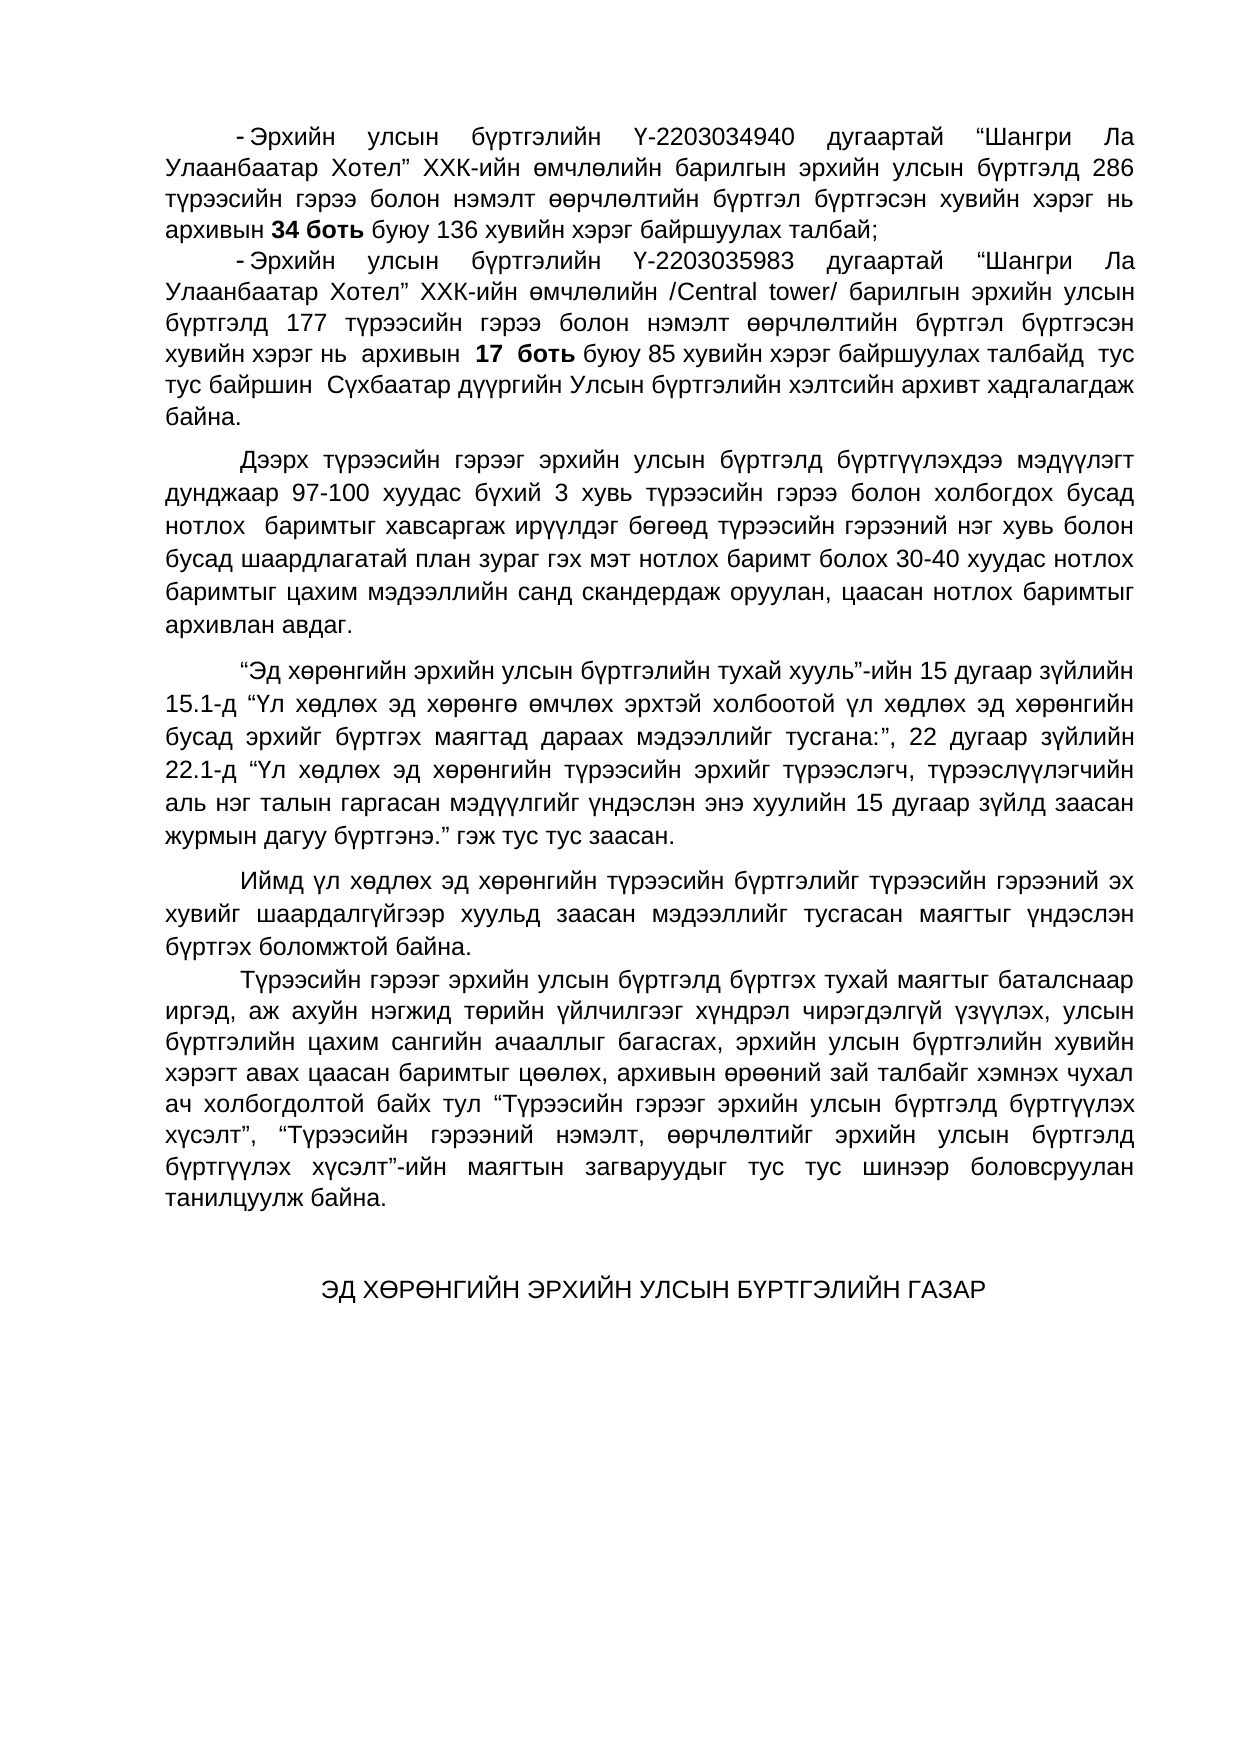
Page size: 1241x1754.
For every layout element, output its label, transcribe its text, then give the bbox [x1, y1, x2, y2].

text Түрээсийн гэрээг эрхийн улсын бүртгэлд бүртгэх тухай маягтыг баталснаар иргэд, аж ахуйн нэгжид төрийн үйлчилгээг хүндрэл чирэгдэлгүй үзүүлэх, улсын бүртгэлийн цахим сангийн ачааллыг багасгах, эрхийн улсын бүртгэлийн хувийн хэрэгт авах цаасан баримтыг цөөлөх, архивын өрөөний зай талбайг хэмнэх чухал ач холбогдолтой байх тул “Түрээсийн гэрээг эрхийн улсын бүртгэлд бүртгүүлэх хүсэлт”, “Түрээсийн гэрээний нэмэлт, өөрчлөлтийг эрхийн улсын бүртгэлд бүртгүүлэх хүсэлт”-ийн маягтын загваруудыг тус тус шинээр боловсруулан танилцуулж байна. [165, 965, 1135, 1211]
text “Эд хөрөнгийн эрхийн улсын бүртгэлийн тухай хууль”-ийн 15 дугаар зүйлийн 15.1-д “Үл хөдлөх эд хөрөнгө өмчлөх эрхтэй холбоотой үл хөдлөх эд хөрөнгийн бусад эрхийг бүртгэх маягтад дараах мэдээллийг тусгана:”, 22 дугаар зүйлийн 22.1-д “Үл хөдлөх эд хөрөнгийн түрээсийн эрхийг түрээслэгч, түрээслүүлэгчийн аль нэг талын гаргасан мэдүүлгийг үндэслэн энэ хуулийн 15 дугаар зүйлд заасан журмын дагуу бүртгэнэ.” гэж тус тус заасан. [165, 816, 1135, 849]
text Иймд үл хөдлөх эд хөрөнгийн түрээсийн бүртгэлийг түрээсийн гэрээний эх хувийг шаардалгүйгээр хуульд заасан мэдээллийг тусгасан маягтыг үндэслэн бүртгэх боломжтой байна. [165, 866, 1135, 961]
list Эрхийн улсын бүртгэлийн Ү-2203035983 дугаартай “Шангри Ла Улаанбаатар Хотел” ХХК-ийн өмчлөлийн /Central tower/ барилгын эрхийн улсын бүртгэлд 177 түрээсийн гэрээ болон нэмэлт өөрчлөлтийн бүртгэл бүртгэсэн хувийн хэрэг нь архивын 17 боть буюу 85 хувийн хэрэг байршуулах талбайд тус тус байршин Сүхбаатар дүүргийн Улсын бүртгэлийн хэлтсийн архивт хадгалагдаж байна. [165, 246, 1135, 430]
text “Эд хөрөнгийн эрхийн улсын бүртгэлийн тухай хууль”-ийн 15 дугаар зүйлийн 15.1-д “Үл хөдлөх эд хөрөнгө өмчлөх эрхтэй холбоотой үл хөдлөх эд хөрөнгийн бусад эрхийг бүртгэх маягтад дараах мэдээллийг тусгана:”, 22 дугаар зүйлийн 22.1-д “Үл хөдлөх эд хөрөнгийн түрээсийн эрхийг түрээслэгч, түрээслүүлэгчийн аль нэг талын гаргасан мэдүүлгийг үндэслэн энэ хуулийн 15 дугаар зүйлд заасан журмын дагуу бүртгэнэ.” гэж тус тус заасан. [165, 656, 1135, 788]
text ЭД ХӨРӨНГИЙН ЭРХИЙН УЛСЫН БҮРТГЭЛИЙН ГАЗАР [165, 1275, 1135, 1304]
list Эрхийн улсын бүртгэлийн Ү-2203034940 дугаартай “Шангри Ла Улаанбаатар Хотел” ХХК-ийн өмчлөлийн барилгын эрхийн улсын бүртгэлд 286 түрээсийн гэрээ болон нэмэлт өөрчлөлтийн бүртгэл бүртгэсэн хувийн хэрэг нь архивын 34 боть буюу 136 хувийн хэрэг байршуулах талбай; [165, 122, 1135, 244]
text Дээрх түрээсийн гэрээг эрхийн улсын бүртгэлд бүртгүүлэхдээ мэдүүлэгт дунджаар 97-100 хуудас бүхий 3 хувь түрээсийн гэрээ болон холбогдох бусад нотлох баримтыг хавсаргаж ирүүлдэг бөгөөд түрээсийн гэрээний нэг хувь болон бусад шаардлагатай план зураг гэх мэт нотлох баримт болох 30-40 хуудас нотлох баримтыг цахим мэдээллийн санд скандердаж оруулан, цаасан нотлох баримтыг архивлан авдаг. [165, 445, 1135, 639]
